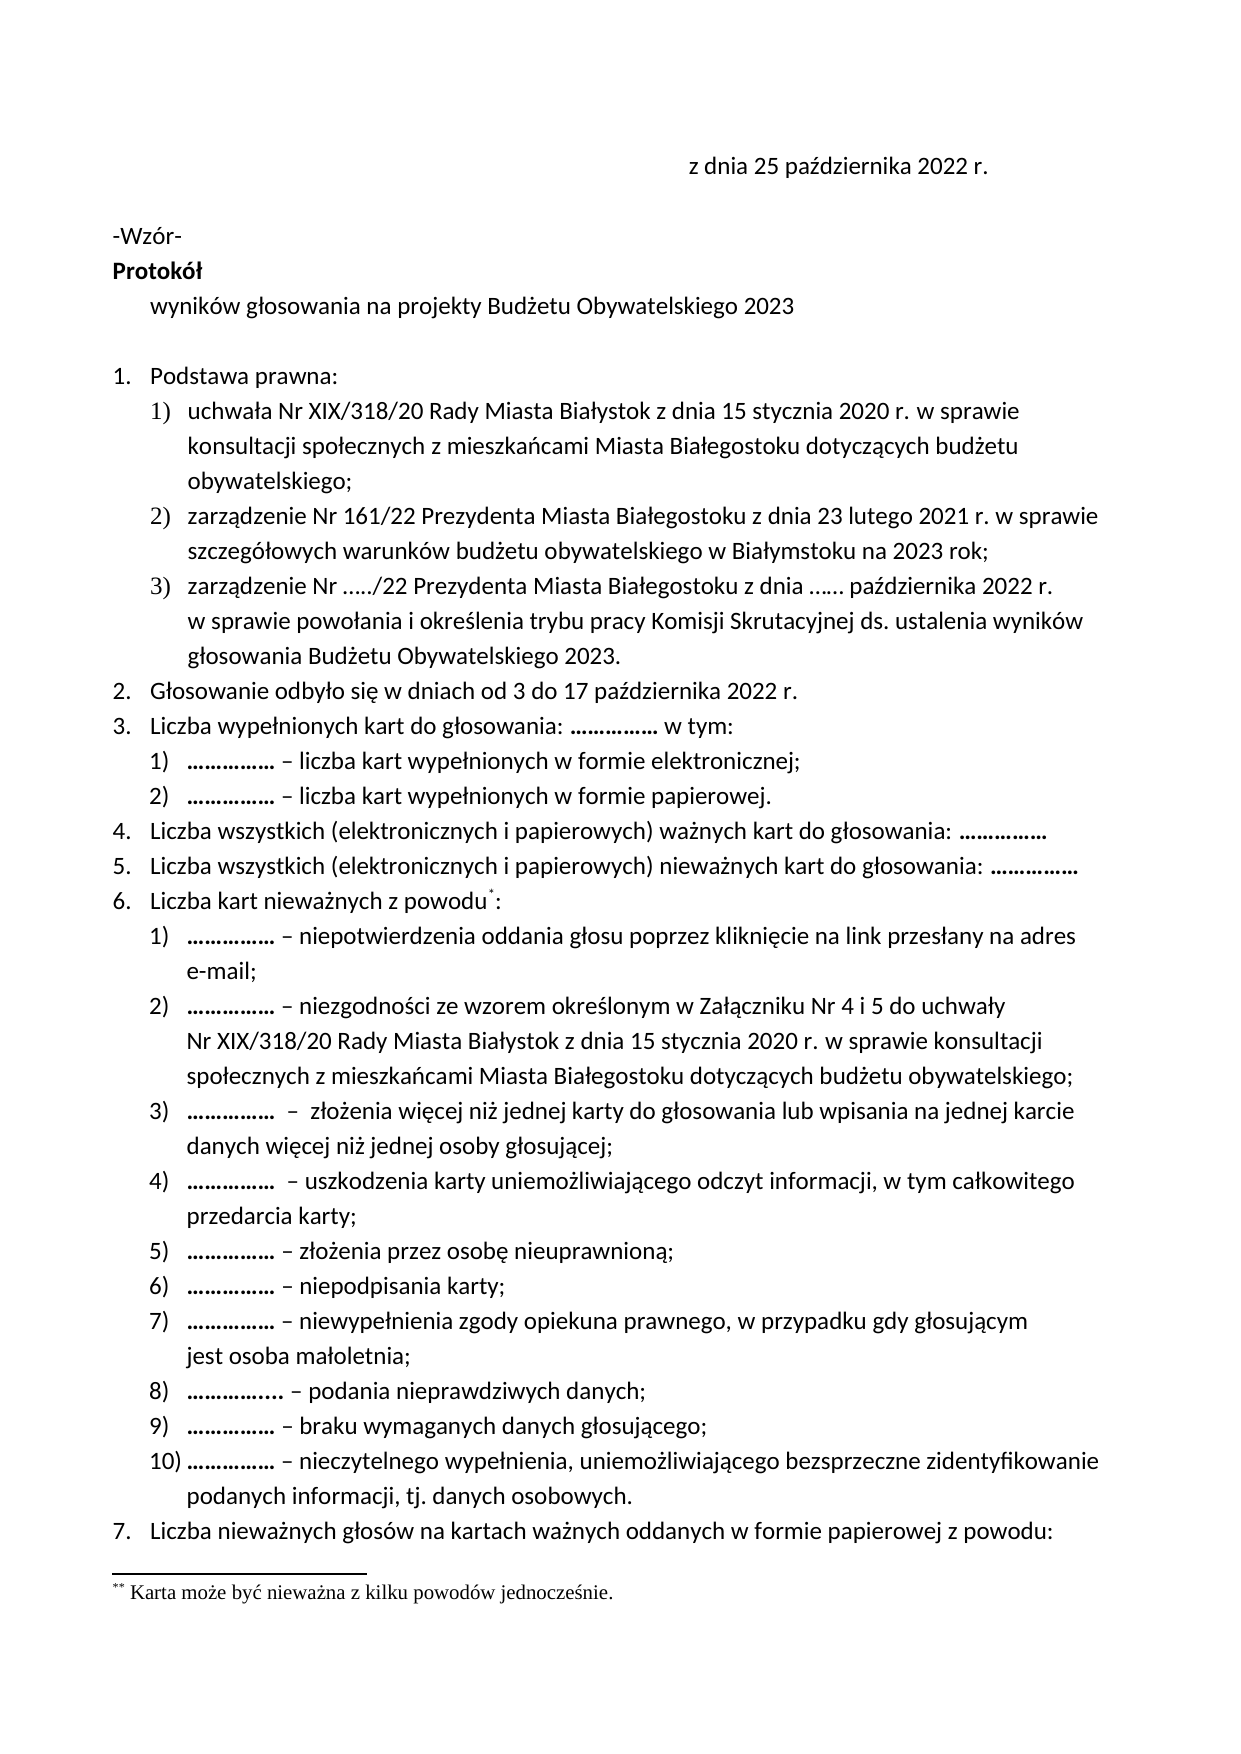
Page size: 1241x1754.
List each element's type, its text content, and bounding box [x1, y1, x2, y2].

list …………… – liczba kart wypełnionych w formie elektronicznej; [149, 745, 1128, 776]
text e-mail; [186, 955, 1128, 986]
list …………… – złożenia więcej niż jednej karty do głosowania lub wpisania na jednej karcie danych więcej niż jednej osoby głosującej; [149, 1095, 1128, 1161]
list …………… – niewypełnienia zgody opiekuna prawnego, w przypadku gdy głosującym jest osoba małoletnia; [149, 1305, 1128, 1371]
list …………… – niepodpisania karty; [149, 1270, 1128, 1301]
list zarządzenie Nr 161/22 Prezydenta Miasta Białegostoku z dnia 23 lutego 2021 r. w sprawie szczegółowych warunków budżetu obywatelskiego w Białymstoku na 2023 rok; [150, 500, 1128, 566]
list Podstawa prawna: [112, 360, 1128, 391]
list …………… – niezgodności ze wzorem określonym w Załączniku Nr 4 i 5 do uchwały Nr XIX/318/20 Rady Miasta Białystok z dnia 15 stycznia 2020 r. w sprawie konsultacji społecznych z mieszkańcami Miasta Białegostoku dotyczących budżetu obywatelskiego; [149, 990, 1128, 1091]
list Liczba wszystkich (elektronicznych i papierowych) nieważnych kart do głosowania: …………… [112, 850, 1128, 881]
text -Wzór- [112, 220, 1128, 251]
list …………… – złożenia przez osobę nieuprawnioną; [149, 1235, 1128, 1266]
list …………… – nieczytelnego wypełnienia, uniemożliwiającego bezsprzeczne zidentyfikowanie podanych informacji, tj. danych osobowych. [149, 1445, 1128, 1511]
list …………… – uszkodzenia karty uniemożliwiającego odczyt informacji, w tym całkowitego przedarcia karty; [149, 1165, 1128, 1231]
list Liczba nieważnych głosów na kartach ważnych oddanych w formie papierowej z powodu: [112, 1515, 1128, 1546]
list Liczba wypełnionych kart do głosowania: …………… w tym: [112, 710, 1128, 741]
list Liczba kart nieważnych z powodu*: [112, 885, 1128, 916]
list Głosowanie odbyło się w dniach od 3 do 17 października 2022 r. [112, 675, 1128, 706]
list Liczba wszystkich (elektronicznych i papierowych) ważnych kart do głosowania: …………… [112, 815, 1128, 846]
text wyników głosowania na projekty Budżetu Obywatelskiego 2023 [112, 290, 1128, 321]
list uchwała Nr XIX/318/20 Rady Miasta Białystok z dnia 15 stycznia 2020 r. w sprawie konsultacji społecznych z mieszkańcami Miasta Białegostoku dotyczących budżetu obywatelskiego; [150, 395, 1128, 496]
text z dnia 25 października 2022 r. [688, 150, 1128, 181]
list …………… – niepotwierdzenia oddania głosu poprzez kliknięcie na link przesłany na adres [149, 920, 1128, 951]
list …………… – liczba kart wypełnionych w formie papierowej. [149, 780, 1128, 811]
list zarządzenie Nr …../22 Prezydenta Miasta Białegostoku z dnia …… października 2022 r. w sprawie powołania i określenia trybu pracy Komisji Skrutacyjnej ds. ustalenia wyników głosowania Budżetu Obywatelskiego 2023. [150, 570, 1128, 671]
list ………….... – podania nieprawdziwych danych; [149, 1375, 1128, 1406]
list …………… – braku wymaganych danych głosującego; [149, 1410, 1128, 1441]
text Protokół [112, 255, 1128, 286]
